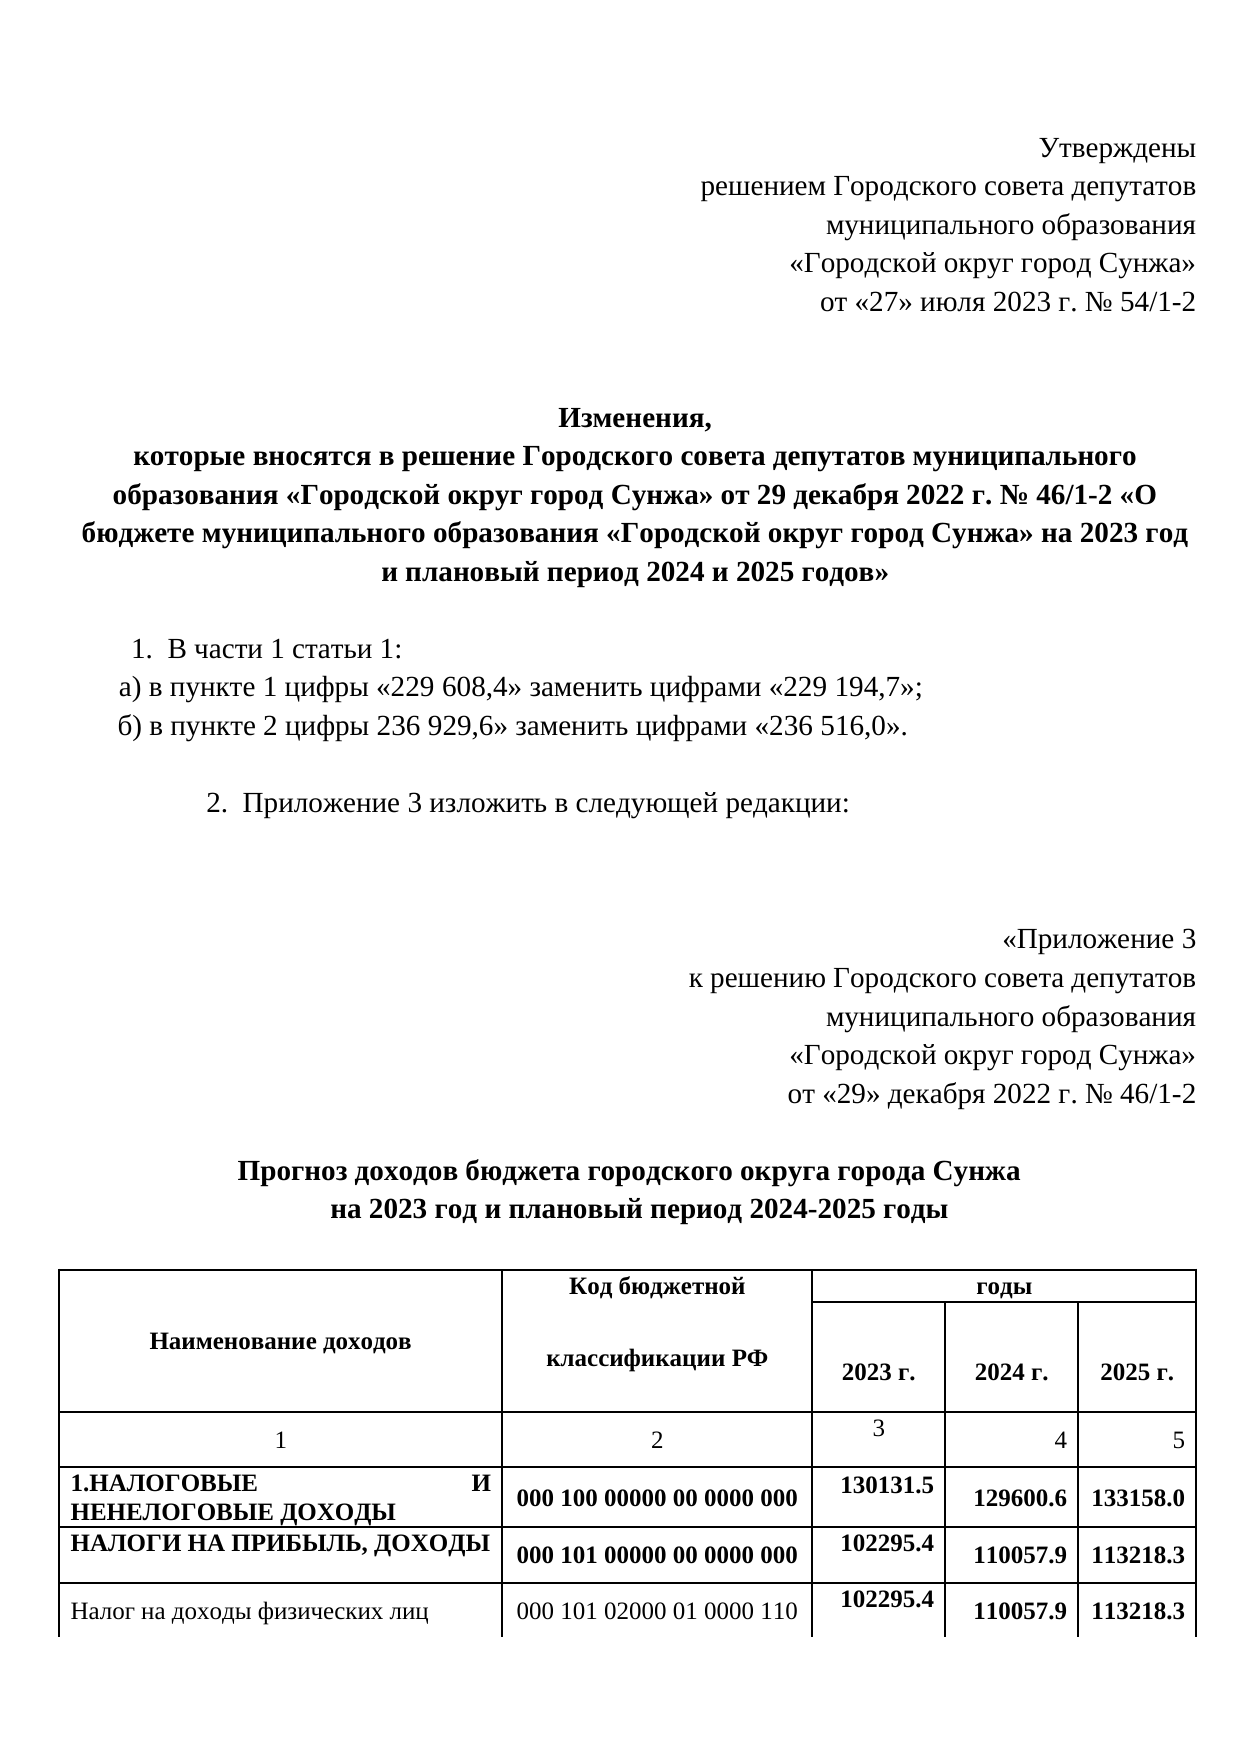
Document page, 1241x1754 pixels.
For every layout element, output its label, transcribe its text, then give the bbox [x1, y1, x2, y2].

text а) в пункте 1 цифры «229 608,4» заменить цифрами «229 194,7»; [18, 669, 1196, 703]
text муниципального образования [74, 999, 1196, 1032]
list Изменения, [74, 400, 1196, 433]
table_cell 102295.4 [813, 1528, 944, 1582]
table_header годы [813, 1271, 1195, 1301]
list на 2023 год и плановый период 2024-2025 годы [74, 1191, 1196, 1225]
table_cell 2024 г. [946, 1303, 1077, 1411]
list решением Городского совета депутатов [162, 168, 1196, 202]
list «Приложение 3 [74, 922, 1196, 955]
table_cell 5 [1079, 1413, 1195, 1466]
list муниципального образования [162, 207, 1196, 241]
text 2. Приложение 3 изложить в следующей редакции: [18, 785, 1196, 819]
table_cell 1 [60, 1413, 501, 1466]
table_cell 102295.4 [813, 1584, 944, 1637]
table_cell Налог на доходы физических лиц [60, 1584, 501, 1637]
list которые вносятся в решение Городского совета депутатов муниципального образования «Городской округ город Сунжа» от 29 декабря 2022 г. № 46/1-2 «О бюджете муниципального образования «Городской округ город Сунжа» на 2023 год и плановый период 2024 и 2025 годов» [74, 438, 1196, 587]
table_cell 000 101 02000 01 0000 110 [503, 1584, 811, 1637]
table_cell 110057.9 [946, 1584, 1077, 1637]
table_header Наименование доходов [60, 1271, 501, 1411]
list Утверждены [162, 130, 1196, 163]
list от «27» июля 2023 г. № 54/1-2 [162, 284, 1196, 318]
table_cell 110057.9 [946, 1528, 1077, 1582]
table_cell 113218.3 [1079, 1528, 1195, 1582]
table_cell 130131.5 [813, 1468, 944, 1526]
text 1. В части 1 статьи 1: [51, 631, 1196, 664]
table_cell 000 101 00000 00 0000 000 [503, 1528, 811, 1582]
text б) в пункте 2 цифры 236 929,6» заменить цифрами «236 516,0». [18, 708, 1196, 742]
text от «29» декабря 2022 г. № 46/1-2 [74, 1076, 1196, 1109]
table_cell 000 100 00000 00 0000 000 [503, 1468, 811, 1526]
list Прогноз доходов бюджета городского округа города Сунжа [149, 1153, 1196, 1186]
table_cell 1.НАЛОГОВЫЕ И НЕНЕЛОГОВЫЕ ДОХОДЫ [60, 1468, 501, 1526]
table_cell 113218.3 [1079, 1584, 1195, 1637]
table_header Код бюджетной [503, 1271, 811, 1301]
table_cell 4 [946, 1413, 1077, 1466]
text «Городской округ город Сунжа» [74, 1037, 1196, 1071]
list «Городской округ город Сунжа» [162, 246, 1196, 279]
table_cell классификации РФ [503, 1301, 811, 1411]
table_cell 2 [503, 1413, 811, 1466]
table_cell 2025 г. [1079, 1303, 1195, 1411]
table_cell НАЛОГИ НА ПРИБЫЛЬ, ДОХОДЫ [60, 1528, 501, 1582]
table_cell 133158.0 [1079, 1468, 1195, 1526]
text к решению Городского совета депутатов [74, 960, 1196, 994]
table_cell 2023 г. [813, 1303, 944, 1411]
table_cell 3 [813, 1413, 944, 1466]
table_cell 129600.6 [946, 1468, 1077, 1526]
